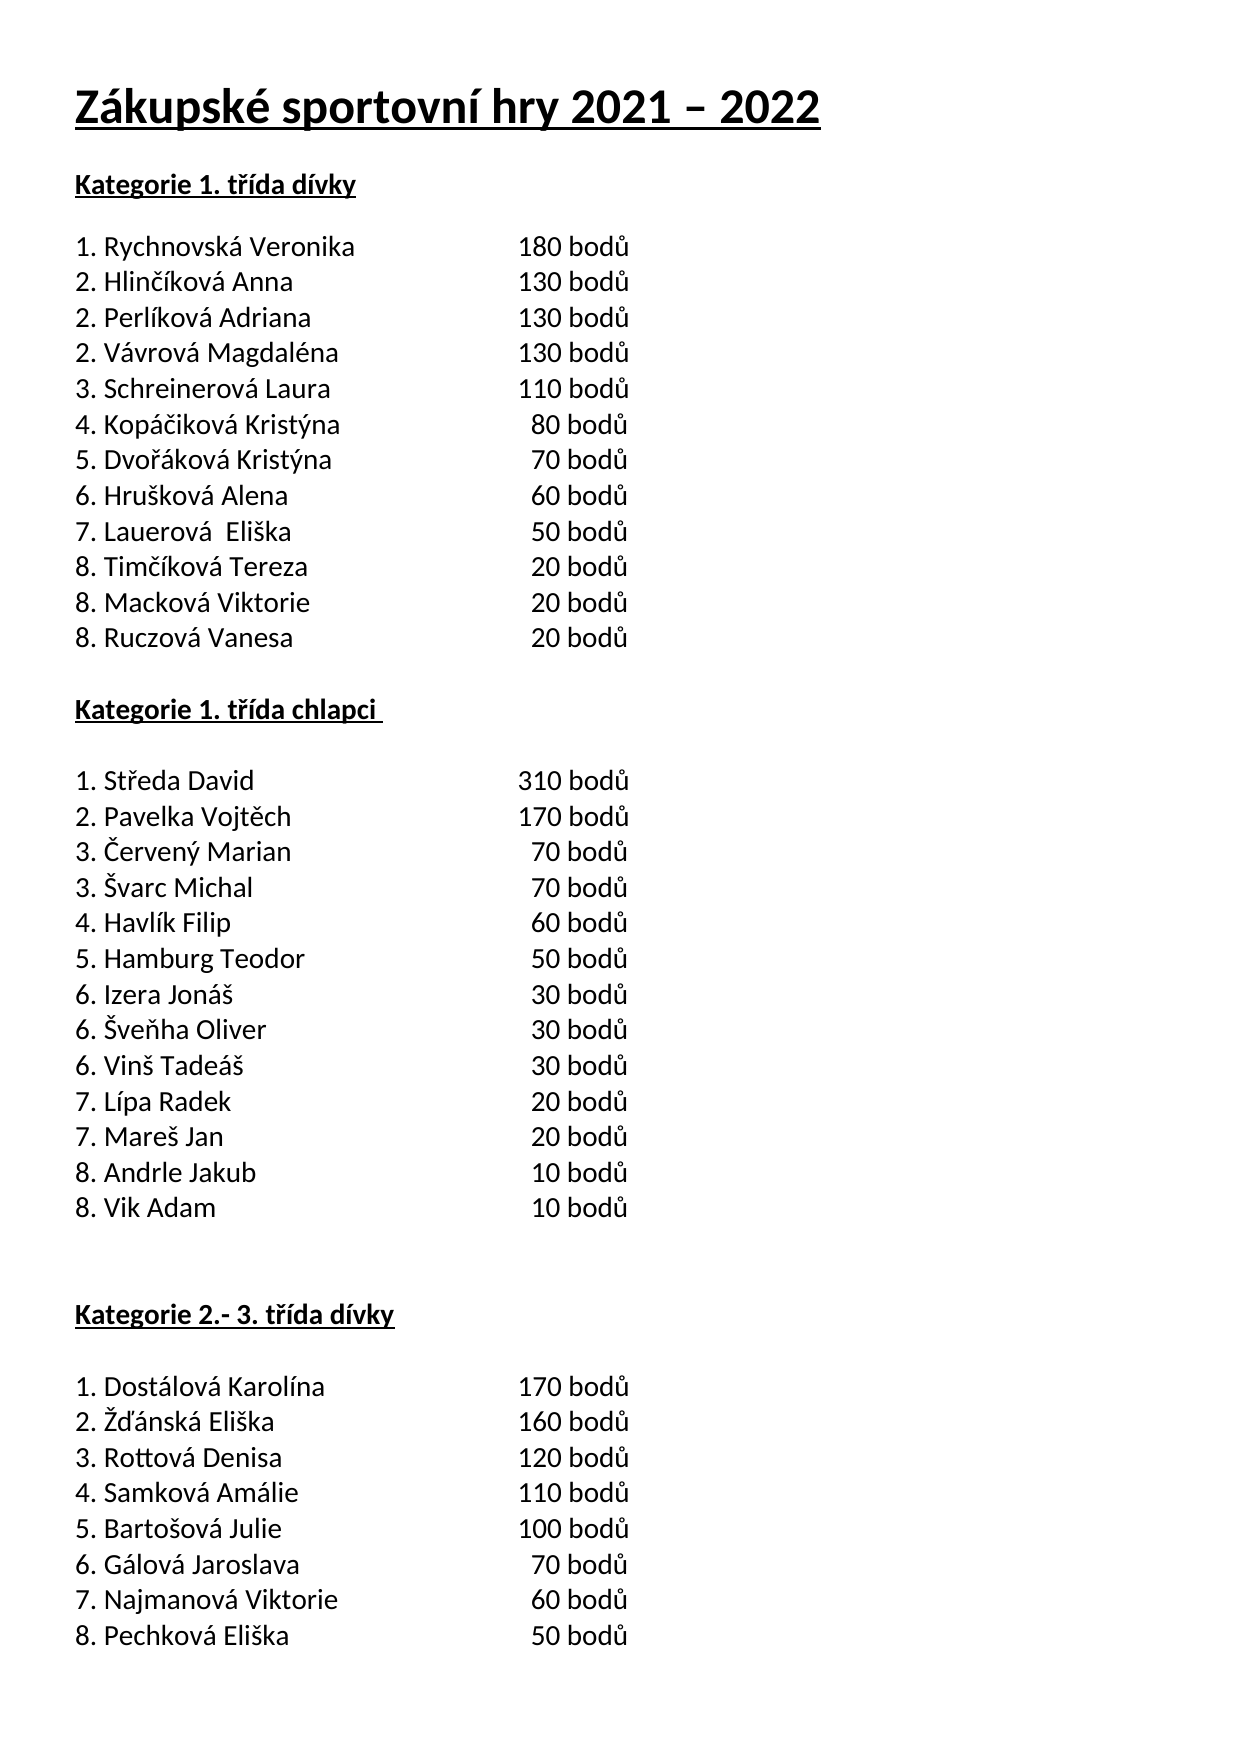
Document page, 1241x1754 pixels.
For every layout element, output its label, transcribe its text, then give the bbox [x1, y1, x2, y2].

text 5. Hamburg Teodor 50 bodů [75, 940, 1165, 976]
text 6. Šveňha Oliver 30 bodů [75, 1011, 1165, 1047]
text 8. Timčíková Tereza 20 bodů [75, 548, 1165, 584]
text 2. Hlinčíková Anna 130 bodů [75, 263, 1165, 299]
text Kategorie 2.- 3. třída dívky [75, 1296, 1165, 1332]
text Zákupské sportovní hry 2021 – 2022 [75, 75, 1165, 136]
text 8. Andrle Jakub 10 bodů [75, 1154, 1165, 1189]
text 6. Vinš Tadeáš 30 bodů [75, 1047, 1165, 1083]
text 3. Červený Marian 70 bodů [75, 833, 1165, 869]
text 8. Ruczová Vanesa 20 bodů [75, 619, 1165, 655]
text 7. Mareš Jan 20 bodů [75, 1118, 1165, 1154]
text 2. Pavelka Vojtěch 170 bodů [75, 798, 1165, 833]
text 4. Havlík Filip 60 bodů [75, 904, 1165, 940]
text 2. Žďánská Eliška 160 bodů [75, 1403, 1165, 1439]
text 5. Dvořáková Kristýna 70 bodů [75, 441, 1165, 477]
text 7. Lauerová Eliška 50 bodů [75, 513, 1165, 548]
text 8. Vik Adam 10 bodů [75, 1189, 1165, 1225]
text 3. Rottová Denisa 120 bodů [75, 1439, 1165, 1474]
text Kategorie 1. třída dívky [75, 166, 1165, 202]
text 6. Izera Jonáš 30 bodů [75, 976, 1165, 1011]
text 4. Samková Amálie 110 bodů [75, 1474, 1165, 1510]
text 1. Rychnovská Veronika 180 bodů [75, 228, 1165, 263]
text 6. Gálová Jaroslava 70 bodů [75, 1546, 1165, 1581]
text 3. Schreinerová Laura 110 bodů [75, 370, 1165, 406]
text 2. Perlíková Adriana 130 bodů [75, 299, 1165, 334]
text 1. Středa David 310 bodů [75, 762, 1165, 798]
text Kategorie 1. třída chlapci [75, 691, 1165, 726]
text 8. Pechková Eliška 50 bodů [75, 1617, 1165, 1653]
text 2. Vávrová Magdaléna 130 bodů [75, 334, 1165, 370]
text 6. Hrušková Alena 60 bodů [75, 477, 1165, 513]
text 4. Kopáčiková Kristýna 80 bodů [75, 406, 1165, 441]
text 7. Lípa Radek 20 bodů [75, 1083, 1165, 1118]
text 5. Bartošová Julie 100 bodů [75, 1510, 1165, 1546]
text 3. Švarc Michal 70 bodů [75, 869, 1165, 904]
text 8. Macková Viktorie 20 bodů [75, 584, 1165, 619]
text 7. Najmanová Viktorie 60 bodů [75, 1581, 1165, 1617]
text 1. Dostálová Karolína 170 bodů [75, 1368, 1165, 1403]
